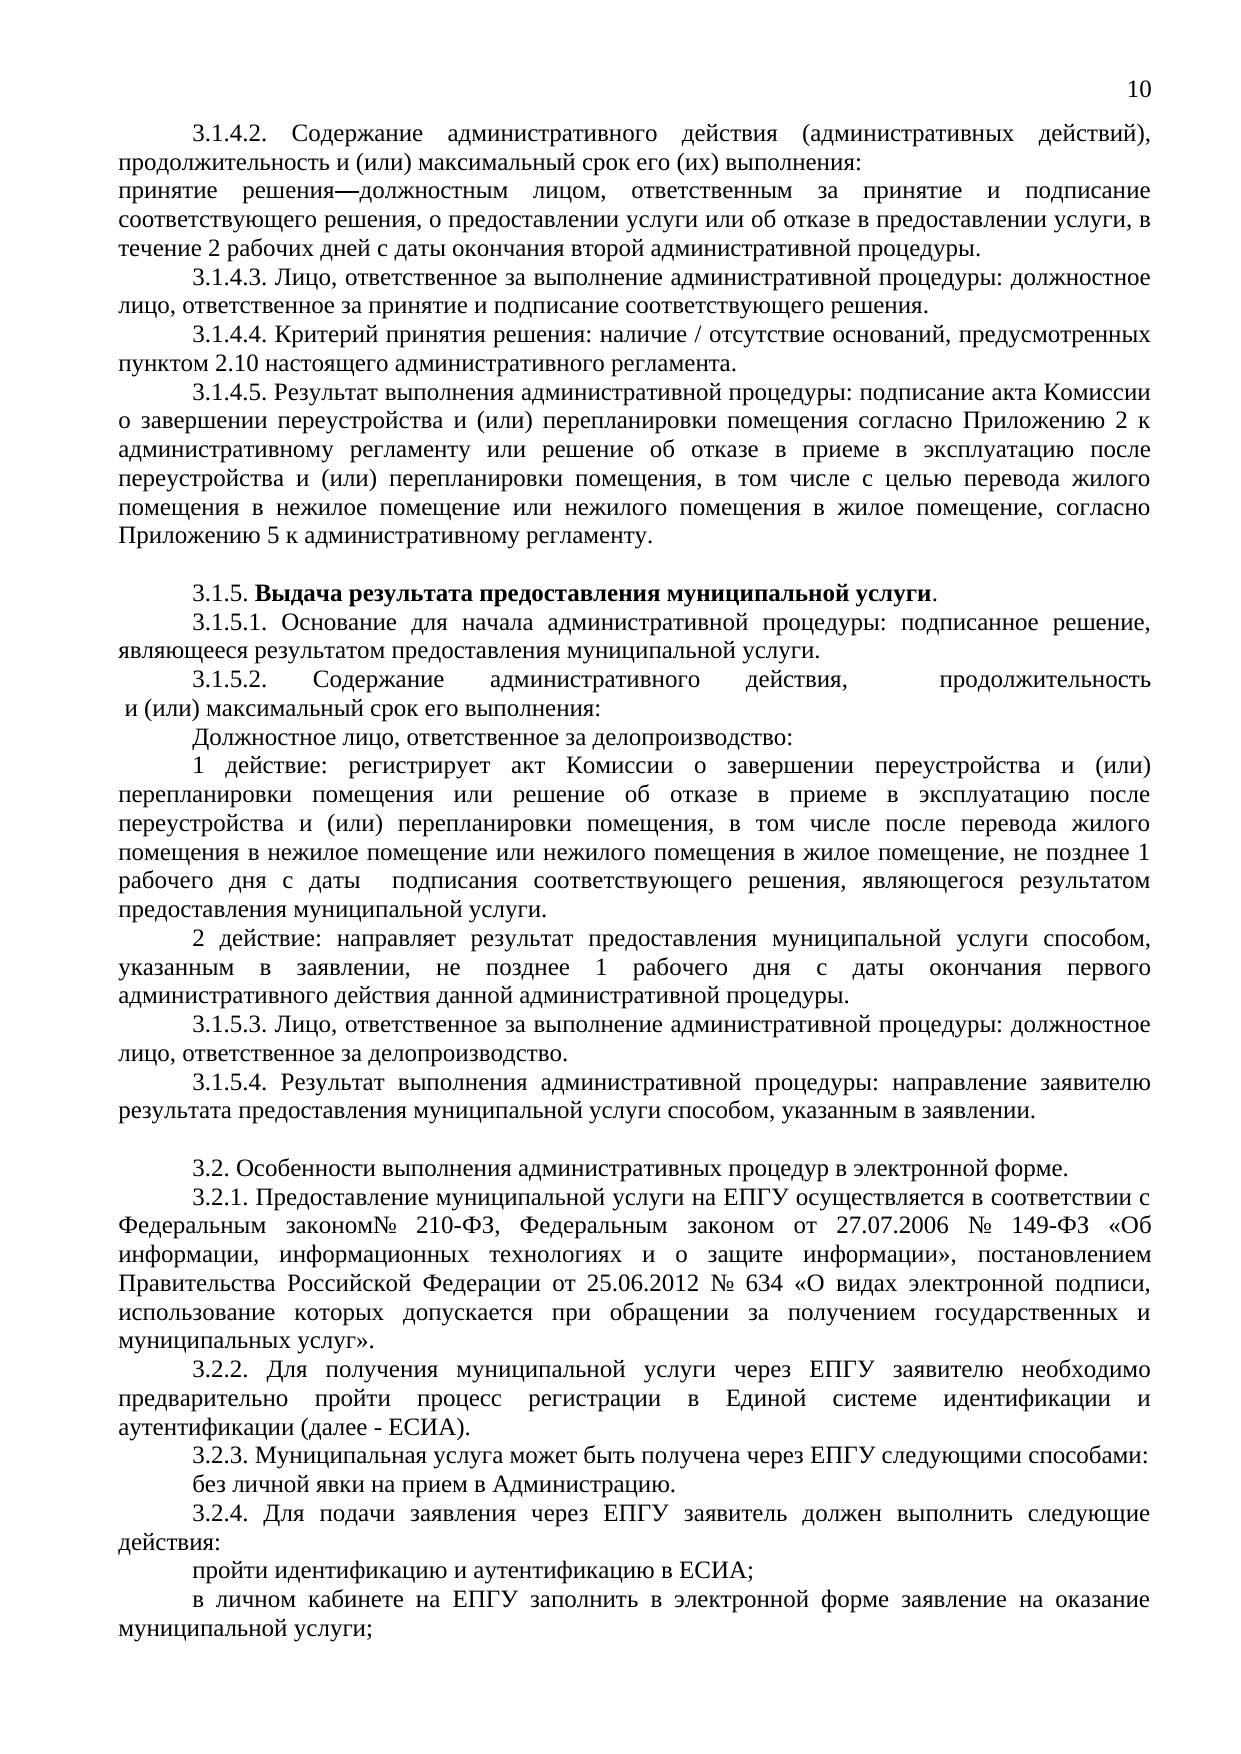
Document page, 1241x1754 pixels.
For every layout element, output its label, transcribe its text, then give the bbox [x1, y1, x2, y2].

text 3.1.4.3. Лицо, ответственное за выполнение административной процедуры: должностное лицо, ответственное за принятие и подписание соответствующего решения. [118, 262, 1152, 319]
text 3.1.5.1. Основание для начала административной процедуры: подписанное решение, являющееся результатом предоставления муниципальной услуги. [118, 607, 1152, 664]
text 1 действие: регистрирует акт Комиссии о завершении переустройства и (или) перепланировки помещения или решение об отказе в приеме в эксплуатацию после переустройства и (или) перепланировки помещения, в том числе после перевода жилого помещения в нежилое помещение или нежилого помещения в жилое помещение, не позднее 1 рабочего дня с даты подписания соответствующего решения, являющегося результатом предоставления муниципальной услуги. [118, 751, 1152, 923]
text 3.2.1. Предоставление муниципальной услуги на ЕПГУ осуществляется в соответствии с Федеральным законом№ 210-ФЗ, Федеральным законом от 27.07.2006 № 149-ФЗ «Об информации, информационных технологиях и о защите информации», постановлением Правительства Российской Федерации от 25.06.2012 № 634 «О видах электронной подписи, использование которых допускается при обращении за получением государственных и муниципальных услуг». [118, 1182, 1152, 1354]
text 3.1.5.2. Содержание административного действия, продолжительность и (или) максимальный срок его выполнения: [118, 664, 1152, 722]
text 3.2.3. Муниципальная услуга может быть получена через ЕПГУ следующими способами: [118, 1441, 1152, 1469]
text пройти идентификацию и аутентификацию в ЕСИА; [118, 1556, 1152, 1584]
text 3.1.4.2. Содержание административного действия (административных действий), продолжительность и (или) максимальный срок его (их) выполнения: [118, 118, 1152, 176]
text 3.1.4.5. Результат выполнения административной процедуры: подписание акта Комиссии о завершении переустройства и (или) перепланировки помещения согласно Приложению 2 к административному регламенту или решение об отказе в приеме в эксплуатацию после переустройства и (или) перепланировки помещения, в том числе с целью перевода жилого помещения в нежилое помещение или нежилого помещения в жилое помещение, согласно Приложению 5 к административному регламенту. [118, 377, 1152, 549]
text 3.2. Особенности выполнения административных процедур в электронной форме. [118, 1153, 1152, 1182]
text 3.2.4. Для подачи заявления через ЕПГУ заявитель должен выполнить следующие действия: [118, 1498, 1152, 1556]
text 3.2.2. Для получения муниципальной услуги через ЕПГУ заявителю необходимо предварительно пройти процесс регистрации в Единой системе идентификации и аутентификации (далее - ЕСИА). [118, 1354, 1152, 1441]
text 2 действие: направляет результат предоставления муниципальной услуги способом, указанным в заявлении, не позднее 1 рабочего дня с даты окончания первого административного действия данной административной процедуры. [118, 923, 1152, 1009]
text принятие решения должностным лицом, ответственным за принятие и подписание соответствующего решения, о предоставлении услуги или об отказе в предоставлении услуги, в течение 2 рабочих дней с даты окончания второй административной процедуры. [118, 176, 1152, 262]
text 3.1.4.4. Критерий принятия решения: наличие / отсутствие оснований, предусмотренных пунктом 2.10 настоящего административного регламента. [118, 319, 1152, 377]
text без личной явки на прием в Администрацию. [118, 1469, 1152, 1498]
text 3.1.5.3. Лицо, ответственное за выполнение административной процедуры: должностное лицо, ответственное за делопроизводство. [118, 1009, 1152, 1067]
text Должностное лицо, ответственное за делопроизводство: [118, 722, 1152, 751]
text 3.1.5. Выдача результата предоставления муниципальной услуги. [118, 578, 1152, 607]
text в личном кабинете на ЕПГУ заполнить в электронной форме заявление на оказание муниципальной услуги; [118, 1584, 1152, 1642]
title 3.1.5.4. Результат выполнения административной процедуры: направление заявителю результата предоставления муниципальной услуги способом, указанным в заявлении. [118, 1067, 1152, 1124]
